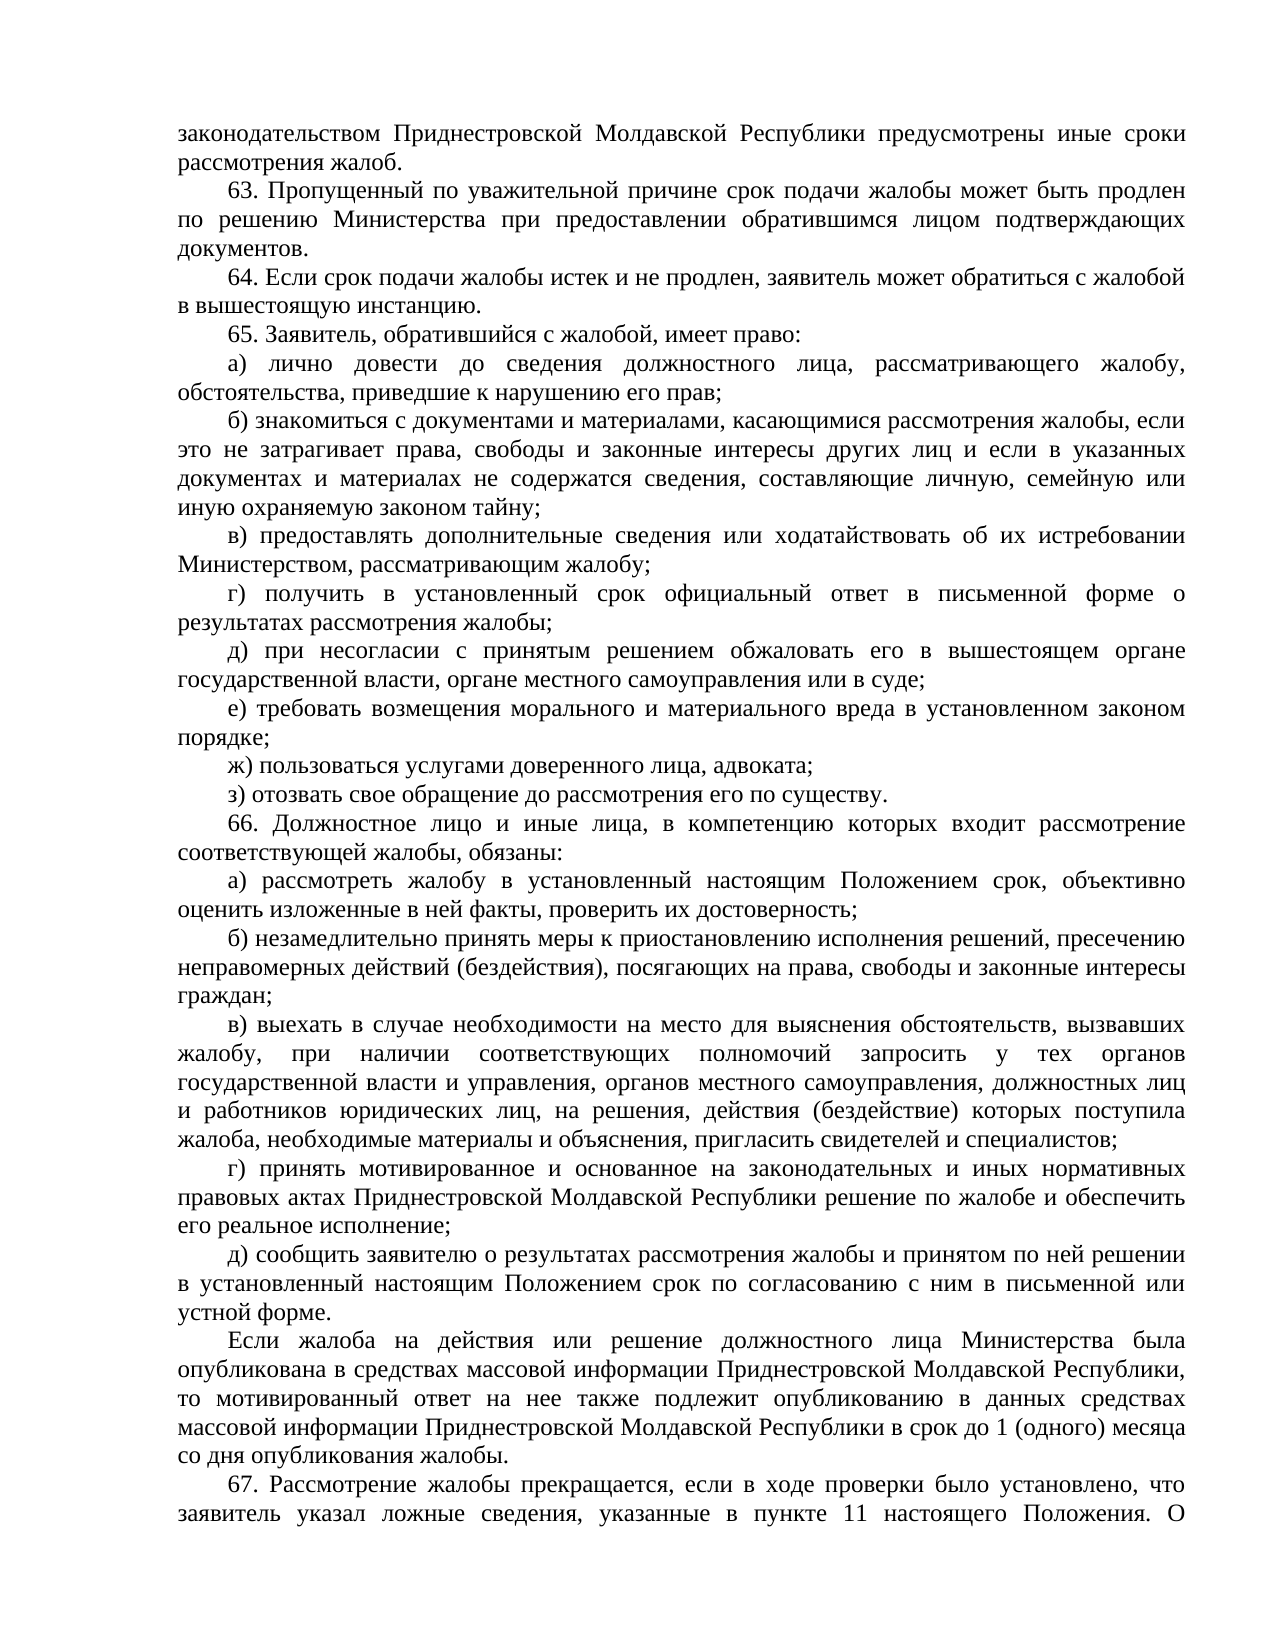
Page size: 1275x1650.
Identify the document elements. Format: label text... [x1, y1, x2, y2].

text з) отозвать свое обращение до рассмотрения его по существу. [177, 779, 1186, 808]
text 65. Заявитель, обратившийся с жалобой, имеет право: [177, 319, 1186, 348]
text в) выехать в случае необходимости на место для выяснения обстоятельств, вызвавших жалобу, при наличии соответствующих полномочий запросить у тех органов государственной власти и управления, органов местного самоуправления, должностных лиц и работников юридических лиц, на решения, действия (бездействие) которых поступила жалоба, необходимые материалы и объяснения, пригласить свидетелей и специалистов; [177, 1009, 1186, 1153]
text д) при несогласии с принятым решением обжаловать его в вышестоящем органе государственной власти, органе местного самоуправления или в суде; [177, 636, 1186, 693]
text а) рассмотреть жалобу в установленный настоящим Положением срок, объективно оценить изложенные в ней факты, проверить их достоверность; [177, 866, 1186, 923]
text в) предоставлять дополнительные сведения или ходатайствовать об их истребовании Министерством, рассматривающим жалобу; [177, 521, 1186, 578]
text 66. Должностное лицо и иные лица, в компетенцию которых входит рассмотрение соответствующей жалобы, обязаны: [177, 808, 1186, 866]
text б) знакомиться с документами и материалами, касающимися рассмотрения жалобы, если это не затрагивает права, свободы и законные интересы других лиц и если в указанных документах и материалах не содержатся сведения, составляющие личную, семейную или иную охраняемую законом тайну; [177, 406, 1186, 521]
text е) требовать возмещения морального и материального вреда в установленном законом порядке; [177, 693, 1186, 751]
text а) лично довести до сведения должностного лица, рассматривающего жалобу, обстоятельства, приведшие к нарушению его прав; [177, 348, 1186, 406]
text б) незамедлительно принять меры к приостановлению исполнения решений, пресечению неправомерных действий (бездействия), посягающих на права, свободы и законные интересы граждан; [177, 923, 1186, 1009]
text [177, 118, 1186, 176]
text 64. Если срок подачи жалобы истек и не продлен, заявитель может обратиться с жалобой в вышестоящую инстанцию. [177, 262, 1186, 319]
text г) получить в установленный срок официальный ответ в письменной форме о результатах рассмотрения жалобы; [177, 578, 1186, 636]
text д) сообщить заявителю о результатах рассмотрения жалобы и принятом по ней решении в установленный настоящим Положением срок по согласованию с ним в письменной или устной форме. [177, 1239, 1186, 1326]
text ж) пользоваться услугами доверенного лица, адвоката; [177, 751, 1186, 779]
text г) принять мотивированное и основанное на законодательных и иных нормативных правовых актах Приднестровской Молдавской Республики решение по жалобе и обеспечить его реальное исполнение; [177, 1153, 1186, 1239]
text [177, 1469, 1186, 1527]
text 63. Пропущенный по уважительной причине срок подачи жалобы может быть продлен по решению Министерства при предоставлении обратившимся лицом подтверждающих документов. [177, 176, 1186, 262]
text Если жалоба на действия или решение должностного лица Министерства была опубликована в средствах массовой информации Приднестровской Молдавской Республики, то мотивированный ответ на нее также подлежит опубликованию в данных средствах массовой информации Приднестровской Молдавской Республики в срок до 1 (одного) месяца со дня опубликования жалобы. [177, 1326, 1186, 1469]
